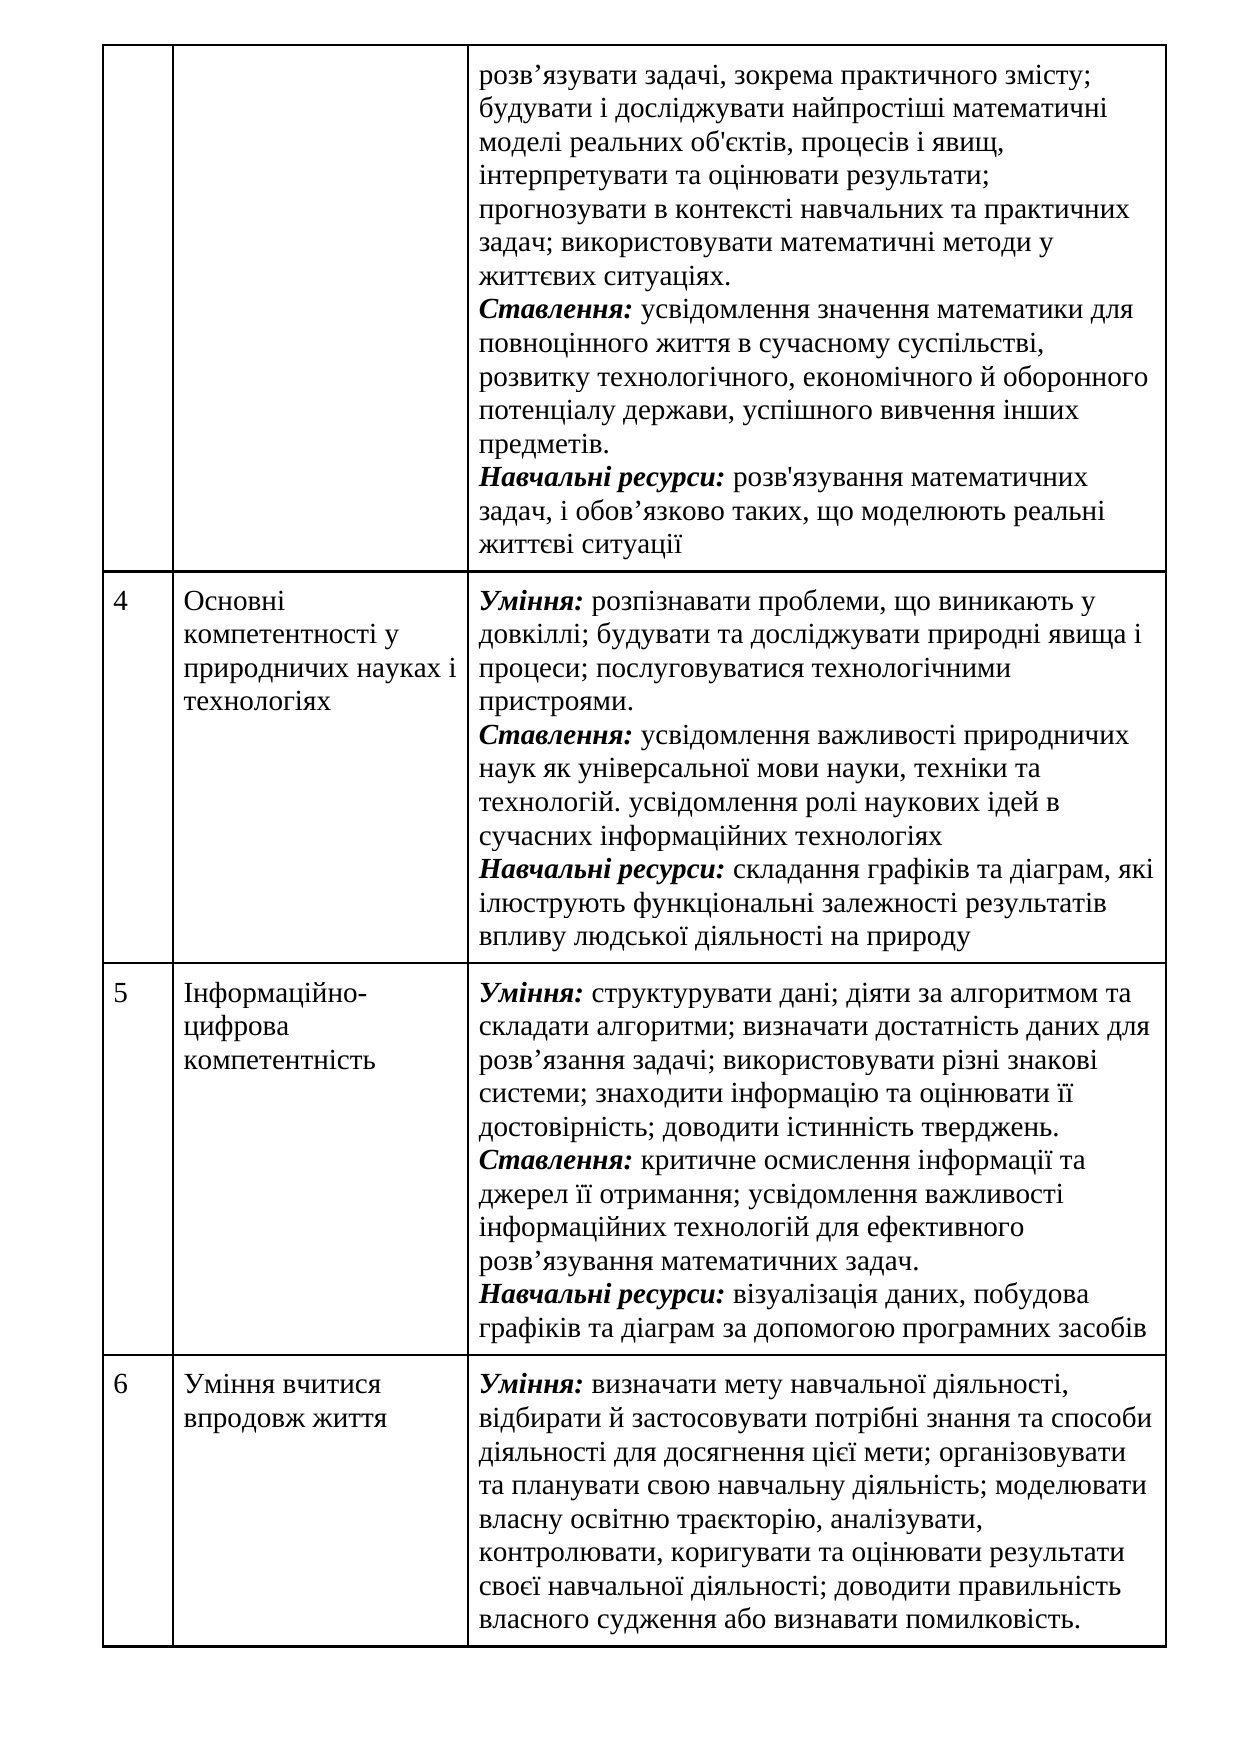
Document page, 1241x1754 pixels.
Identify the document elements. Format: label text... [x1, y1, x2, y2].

table_cell 6 [104, 1356, 172, 1645]
table_cell 5 [104, 964, 172, 1354]
table_cell Інформаційно-цифрова компетентність [174, 964, 467, 1354]
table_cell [469, 1356, 1165, 1645]
table_cell Основні компетентності у природничих науках і технологіях [174, 573, 467, 962]
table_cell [174, 46, 467, 570]
table_cell 3 [104, 46, 172, 570]
table_cell Уміння: структурувати дані; діяти за алгоритмом та складати алгоритми; визначати достатність даних для розв’язання задачі; використовувати різні знакові системи; знаходити інформацію та оцінювати її достовірність; доводити істинність тверджень. Ставлення: критичне осмислення інформації та джерел її отримання; усвідомлення важливості інформаційних технологій для ефективного розв’язування математичних задач. Навчальні ресурси: візуалізація даних, побудова графіків та діаграм за допомогою програмних засобів [469, 964, 1165, 1354]
table_cell Уміння: розпізнавати проблеми, що виникають у довкіллі; будувати та досліджувати природні явища і процеси; послуговуватися технологічними пристроями. Ставлення: усвідомлення важливості природничих наук як універсальної мови науки, техніки та технологій. усвідомлення ролі наукових ідей в сучасних інформаційних технологіях Навчальні ресурси: складання графіків та діаграм, які ілюструють функціональні залежності результатів впливу людської діяльності на природу [469, 573, 1165, 962]
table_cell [469, 46, 1165, 570]
table_cell 4 [104, 573, 172, 962]
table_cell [174, 1356, 467, 1645]
